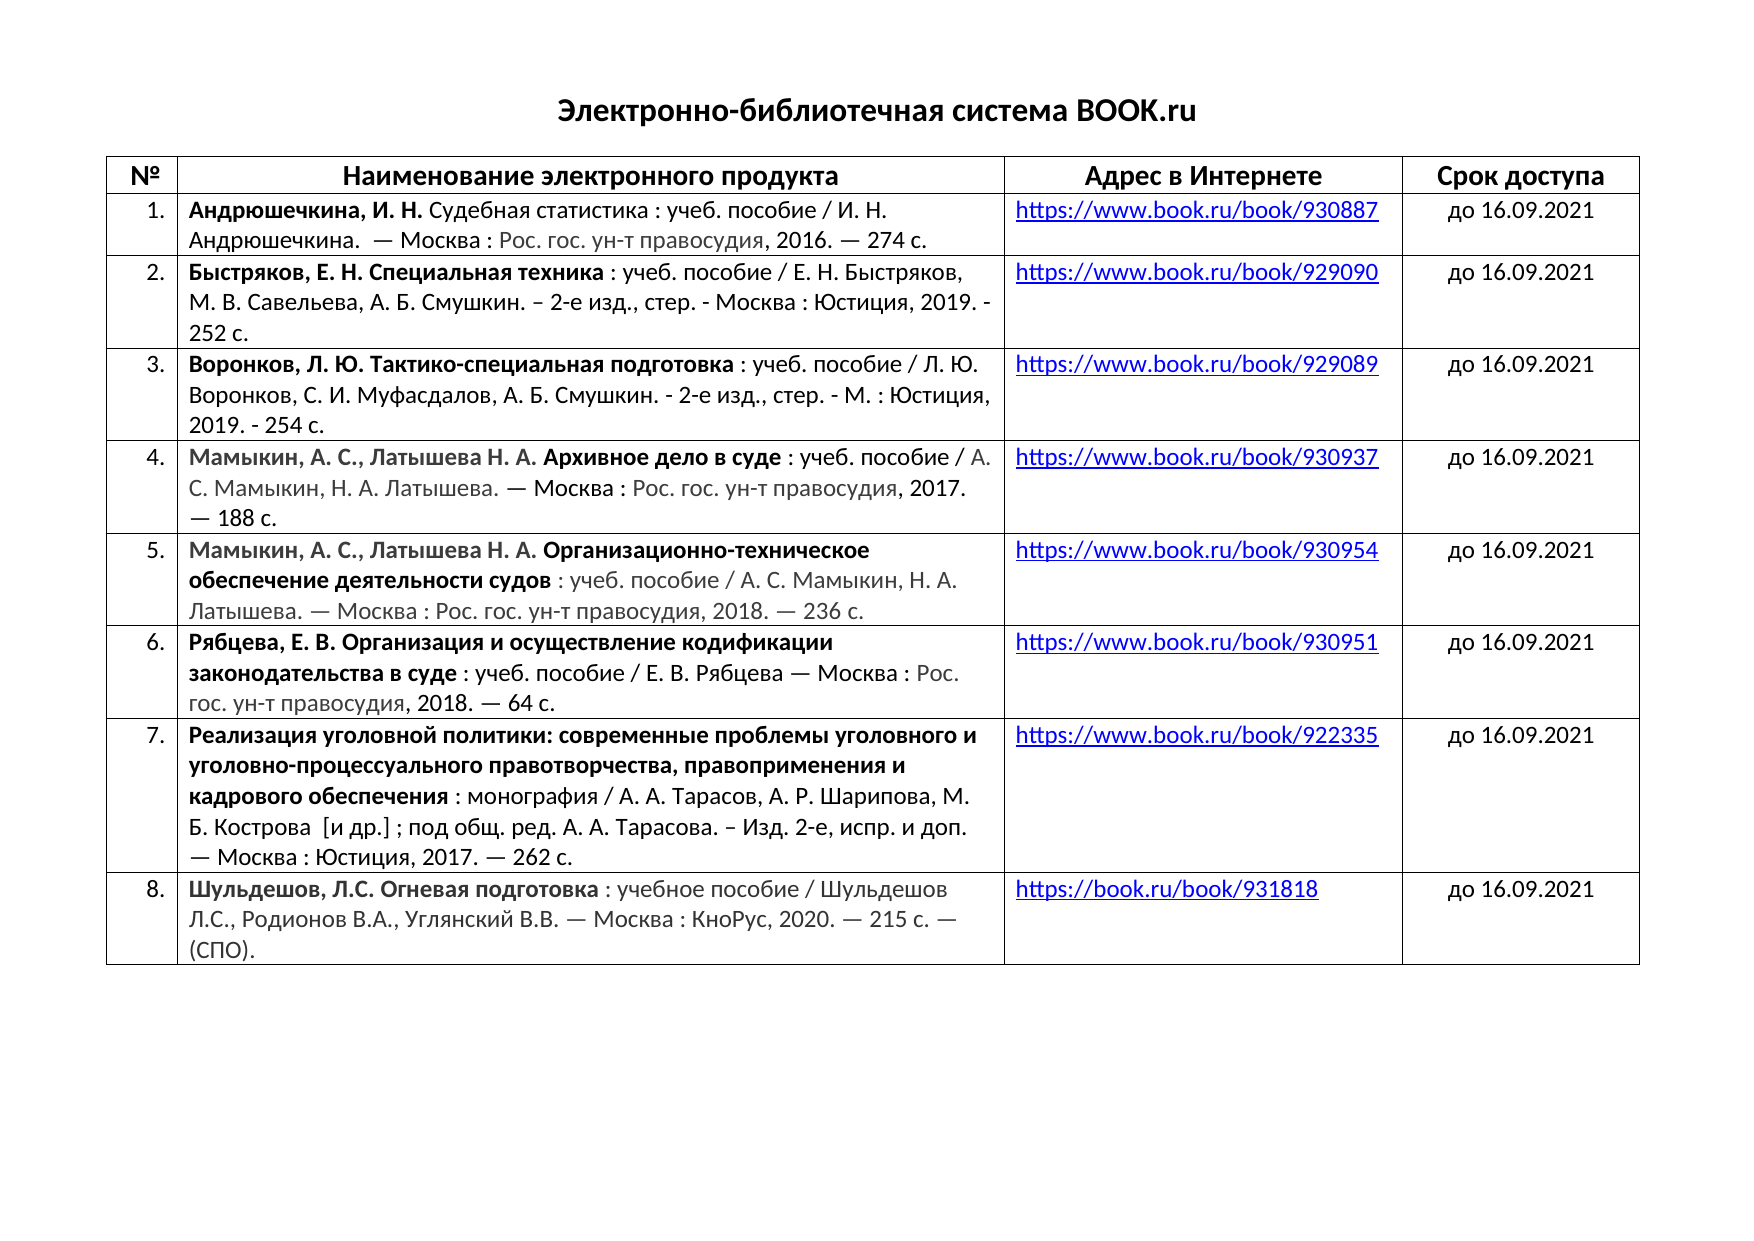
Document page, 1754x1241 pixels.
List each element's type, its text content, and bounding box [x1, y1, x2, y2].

table_cell Реализация уголовной политики: современные проблемы уголовного и уголовно-процессуального правотворчества, правоприменения и кадрового обеспечения : монография / А. А. Тарасов, А. Р. Шарипова, М. Б. Кострова [и др.] ; под общ. ред. А. А. Тарасова. – Изд. 2-е, испр. и доп. — Москва : Юстиция, 2017. — 262 с. [178, 719, 1004, 872]
table_cell до 16.09.2021 [1403, 349, 1639, 440]
table_cell Андрюшечкина, И. Н. Судебная статистика : учеб. пособие / И. Н. Андрюшечкина. — Москва : Рос. гос. ун-т правосудия, 2016. — 274 с. [178, 194, 1004, 255]
table_cell Воронков, Л. Ю. Тактико-специальная подготовка : учеб. пособие / Л. Ю. Воронков, С. И. Муфасдалов, А. Б. Смушкин. - 2-е изд., стер. - М. : Юстиция, 2019. - 254 с. [178, 349, 1004, 440]
table_cell https://www.book.ru/book/929089 [1005, 349, 1402, 440]
table_cell Рябцева, Е. В. Организация и осуществление кодификации законодательства в суде : учеб. пособие / Е. В. Рябцева — Москва : Рос. гос. ун-т правосудия, 2018. — 64 с. [178, 626, 1004, 718]
table_cell [107, 626, 177, 718]
table_cell Мамыкин, А. С., Латышева Н. А. Архивное дело в суде : учеб. пособие / А. С. Мамыкин, Н. А. Латышева. — Москва : Рос. гос. ун-т правосудия, 2017. — 188 с. [178, 441, 1004, 533]
table_cell https://www.book.ru/book/929090 [1005, 256, 1402, 348]
table_cell [107, 194, 177, 255]
table_cell https://www.book.ru/book/930887 [1005, 194, 1402, 255]
table_header Наименование электронного продукта [178, 157, 1004, 193]
table_header № [107, 157, 177, 193]
table_cell https://www.book.ru/book/922335 [1005, 719, 1402, 872]
table_cell Мамыкин, А. С., Латышева Н. А. Организационно-техническое обеспечение деятельности судов : учеб. пособие / А. С. Мамыкин, Н. А. Латышева. — Москва : Рос. гос. ун-т правосудия, 2018. — 236 с. [178, 534, 1004, 625]
table_cell до 16.09.2021 [1403, 873, 1639, 964]
table_cell [107, 873, 177, 964]
table_cell https://www.book.ru/book/930937 [1005, 441, 1402, 533]
table_cell до 16.09.2021 [1403, 194, 1639, 255]
table_cell Шульдешов, Л.С. Огневая подготовка : учебное пособие / Шульдешов Л.С., Родионов В.А., Углянский В.В. — Москва : КноРус, 2020. — 215 с. — (СПО). [255, 873, 1004, 964]
table_cell [107, 719, 177, 872]
table_cell Быстряков, Е. Н. Специальная техника : учеб. пособие / Е. Н. Быстряков, М. В. Савельева, А. Б. Смушкин. – 2-е изд., стер. - Москва : Юстиция, 2019. - 252 с. [178, 256, 1004, 348]
table_cell [107, 349, 177, 440]
text Электронно-библиотечная система BOOK.ru [118, 89, 1636, 129]
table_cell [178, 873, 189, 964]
table_cell до 16.09.2021 [1403, 256, 1639, 348]
table_cell до 16.09.2021 [1403, 626, 1639, 718]
table_header Срок доступа [1403, 157, 1639, 193]
table_cell [107, 441, 177, 533]
table_cell https://www.book.ru/book/930951 [1005, 626, 1402, 718]
table_cell https://www.book.ru/book/930954 [1005, 534, 1402, 625]
table_cell https://book.ru/book/931818 [1005, 873, 1402, 964]
table_cell [107, 534, 177, 625]
table_cell до 16.09.2021 [1403, 441, 1639, 533]
table_cell до 16.09.2021 [1403, 534, 1639, 625]
table_cell [107, 256, 177, 348]
table_header Адрес в Интернете [1005, 157, 1402, 193]
table_cell до 16.09.2021 [1403, 719, 1639, 872]
